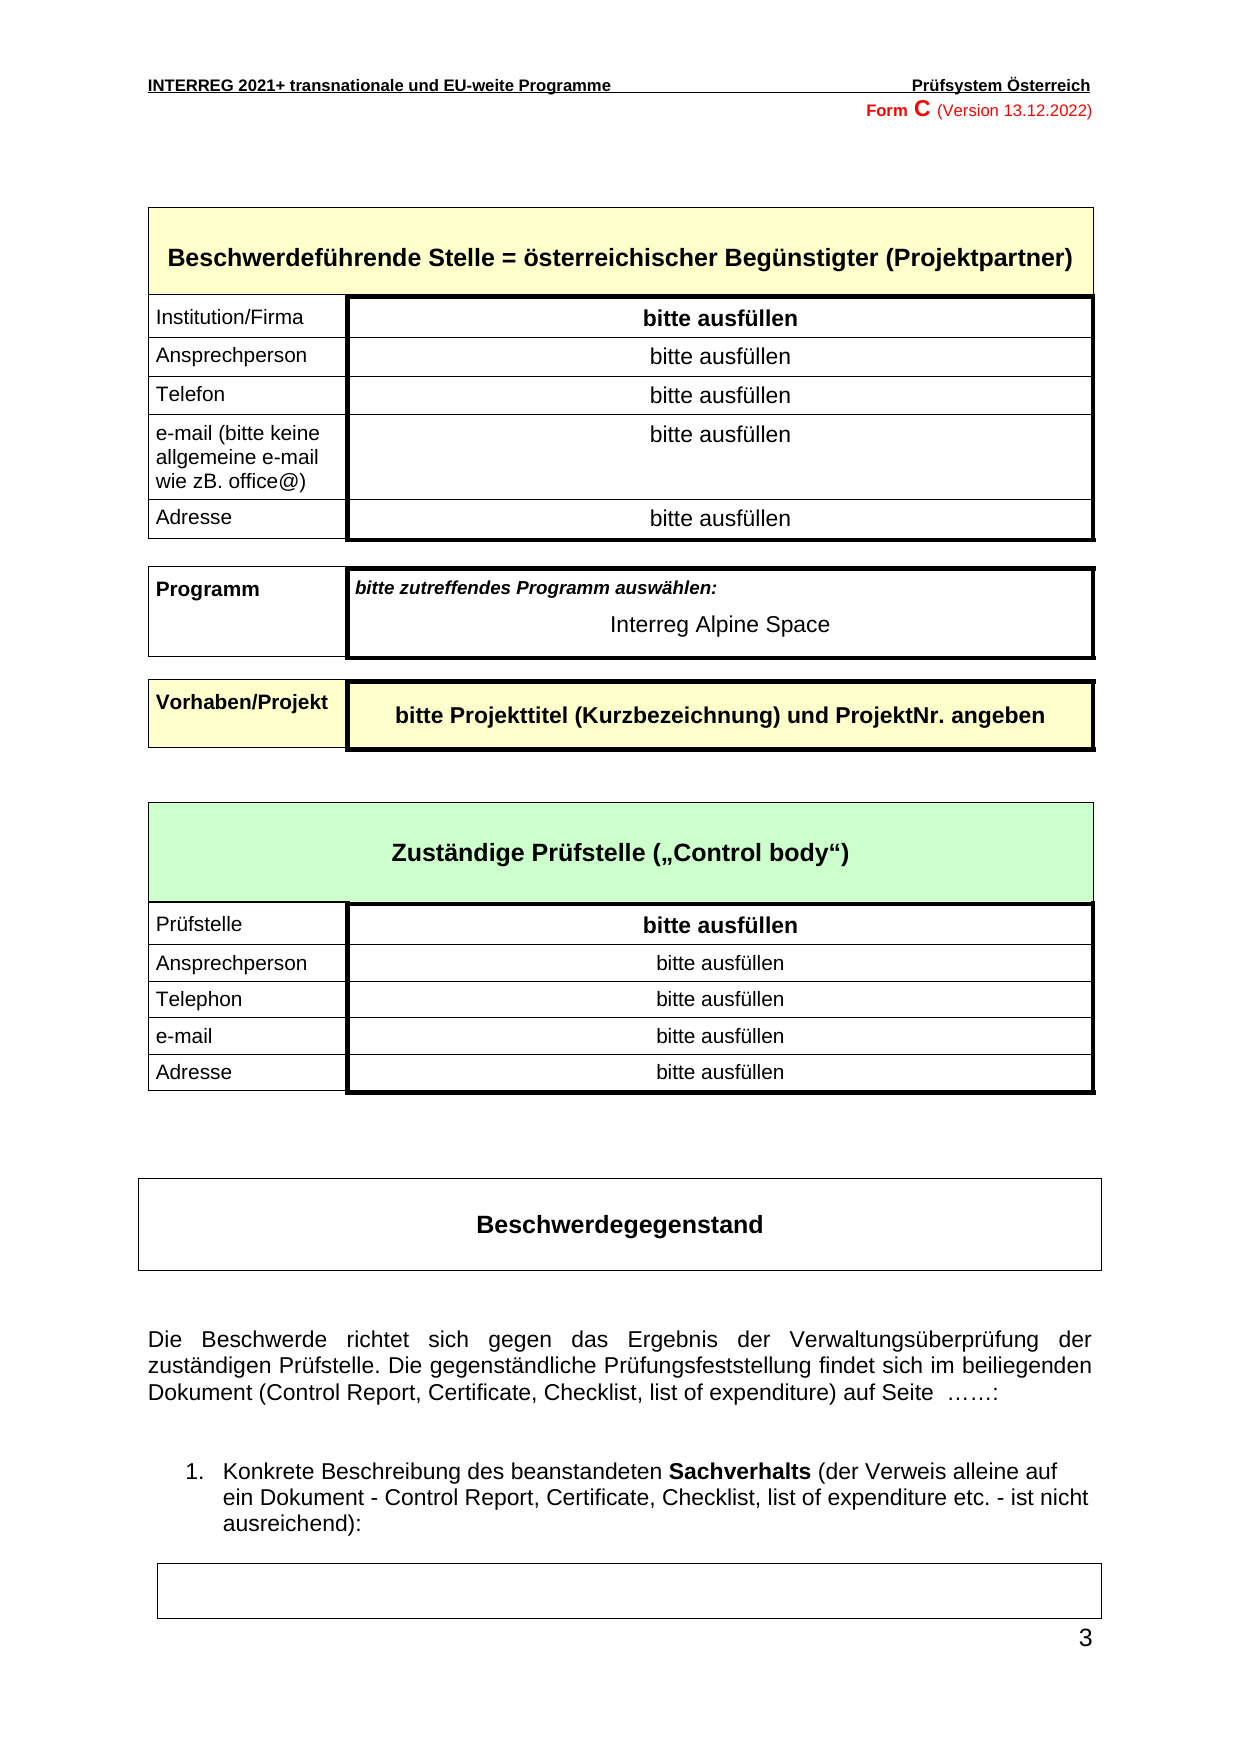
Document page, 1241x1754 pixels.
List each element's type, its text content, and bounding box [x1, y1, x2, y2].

table_header bitte zutreffendes Programm auswählen: [350, 571, 1091, 656]
table_cell bitte ausfüllen [350, 500, 1091, 537]
table_cell e-mail (bitte keine allgemeine e-mail wie zB. office@) [149, 415, 345, 499]
table_header Programm Programme: [149, 567, 345, 656]
table_cell Ansprechperson [149, 945, 345, 981]
table_header Vorhaben/Projekt [149, 680, 345, 747]
text Die Beschwerde richtet sich gegen das Ergebnis der Verwaltungsüberprüfung der zuständigen Prüfstelle. Die gegenständliche Prüfungsfeststellung findet sich im beiliegenden Dokument (Control Report, Certificate, Checklist, list of expenditure) auf Seite ……: [148, 1326, 1092, 1405]
table_cell e-mail [149, 1018, 345, 1053]
table_cell bitte ausfüllen [350, 377, 1091, 414]
table_header Beschwerdeführende Stelle = österreichischer Begünstigter (Projektpartner) [149, 208, 1093, 294]
table_cell bitte ausfüllen [350, 415, 1091, 499]
table_cell Prüfstelle [149, 903, 345, 944]
table_header Zuständige Prüfstelle („Control body“) [149, 803, 1093, 901]
table_cell bitte ausfüllen [350, 1018, 1091, 1053]
table_cell bitte ausfüllen [350, 982, 1091, 1017]
table_cell Adresse [149, 500, 345, 537]
table_cell Telephon [149, 982, 345, 1017]
table_cell bitte ausfüllen [350, 906, 1091, 944]
table_cell Institution/Firma [149, 295, 345, 337]
text Beschwerdegegenstand [148, 1210, 1092, 1239]
list Konkrete Beschreibung des beanstandeten Sachverhalts (der Verweis alleine auf ein Dokument - Control Report, Certificate, Checklist, list of expenditure etc. - ist nicht ausreichend): [185, 1458, 1092, 1537]
table_header bitte Projekttitel (Kurzbezeichnung) und ProjektNr. angeben [350, 684, 1091, 747]
table_cell Ansprechperson [149, 338, 345, 376]
table_cell bitte ausfüllen [350, 1055, 1091, 1090]
table_cell bitte ausfüllen [350, 338, 1091, 376]
table_cell bitte ausfüllen [350, 299, 1091, 337]
table_cell Adresse [149, 1055, 345, 1090]
table_cell Telefon [149, 377, 345, 414]
table_cell bitte ausfüllen [350, 945, 1091, 981]
